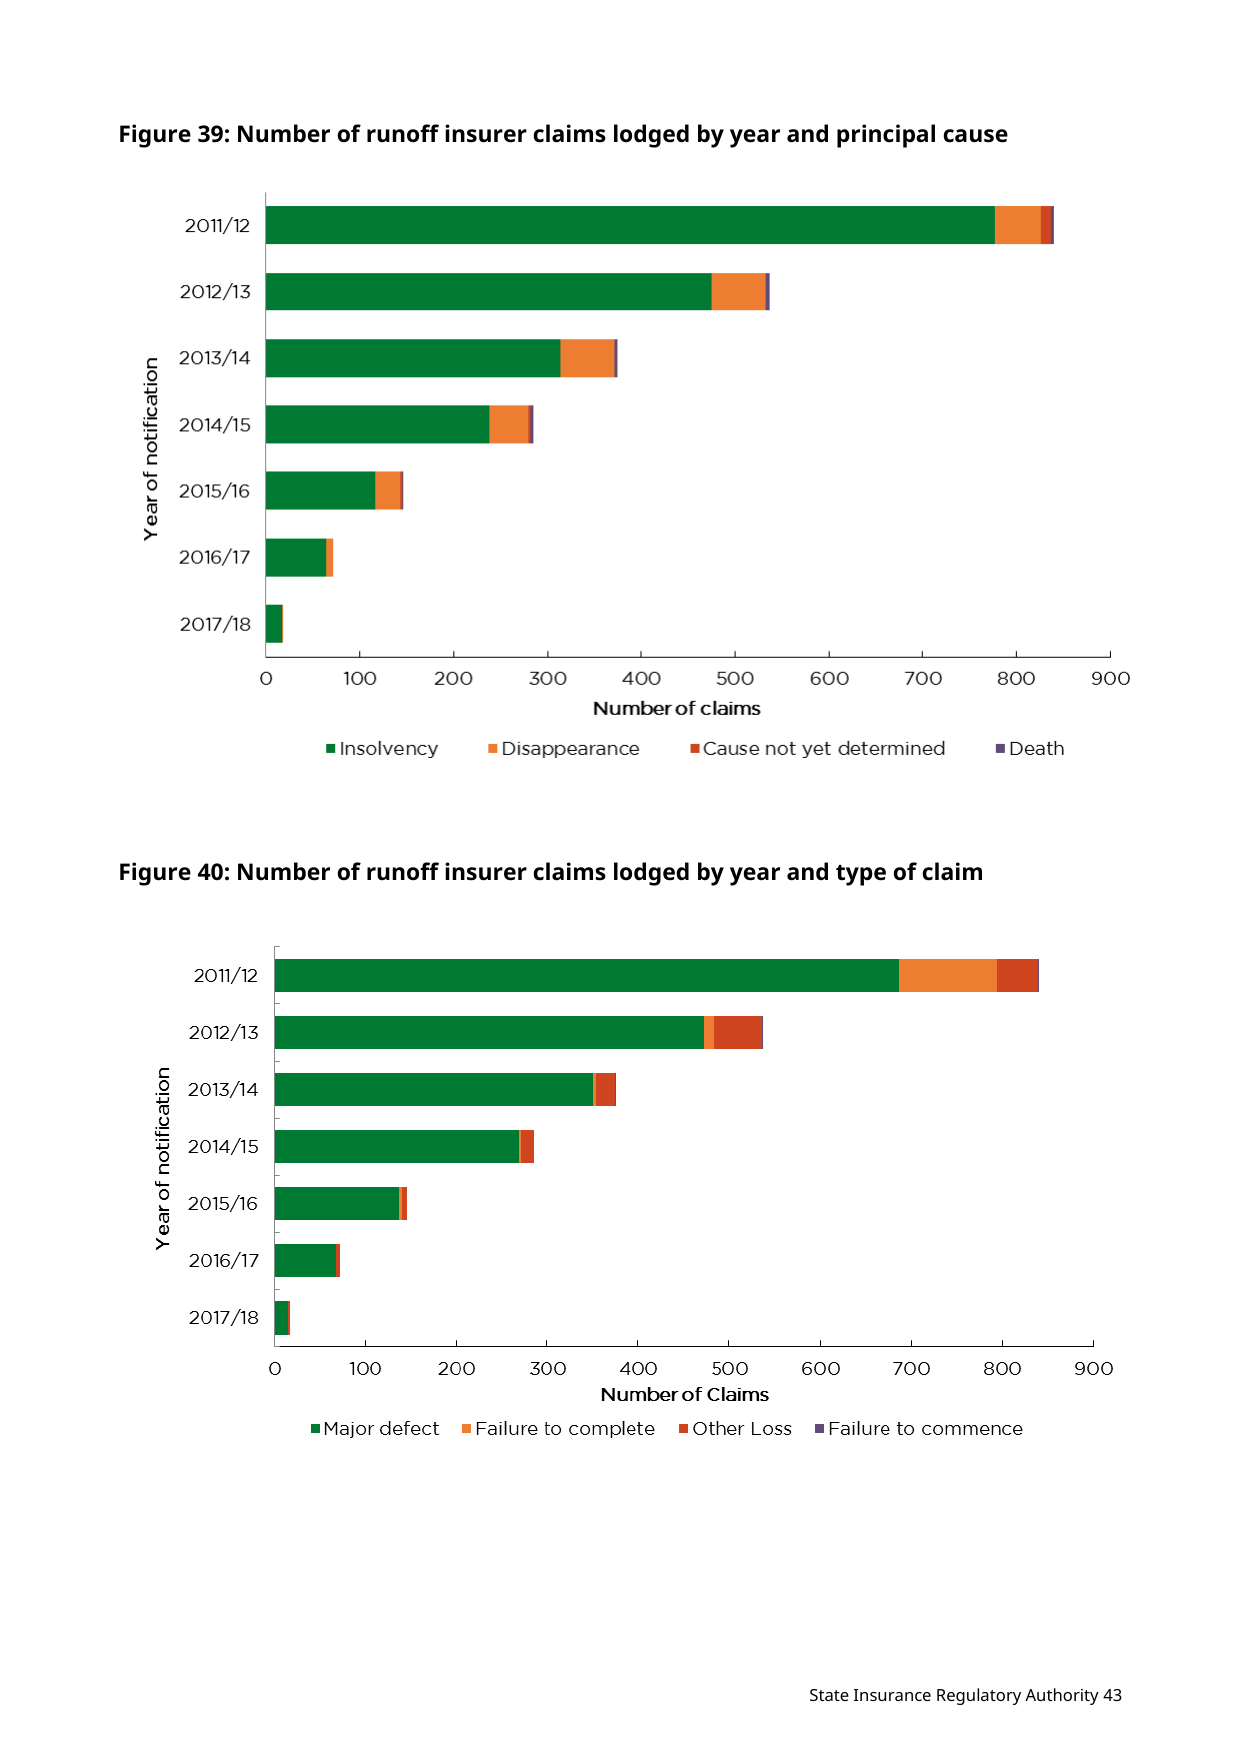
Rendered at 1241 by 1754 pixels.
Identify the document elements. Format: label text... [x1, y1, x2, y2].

picture [118, 912, 1143, 1458]
picture [118, 175, 1158, 801]
text Figure 39: Number of runoff insurer claims lodged by year and principal cause [118, 118, 1122, 149]
text Figure 40: Number of runoff insurer claims lodged by year and type of claim [118, 856, 1122, 887]
